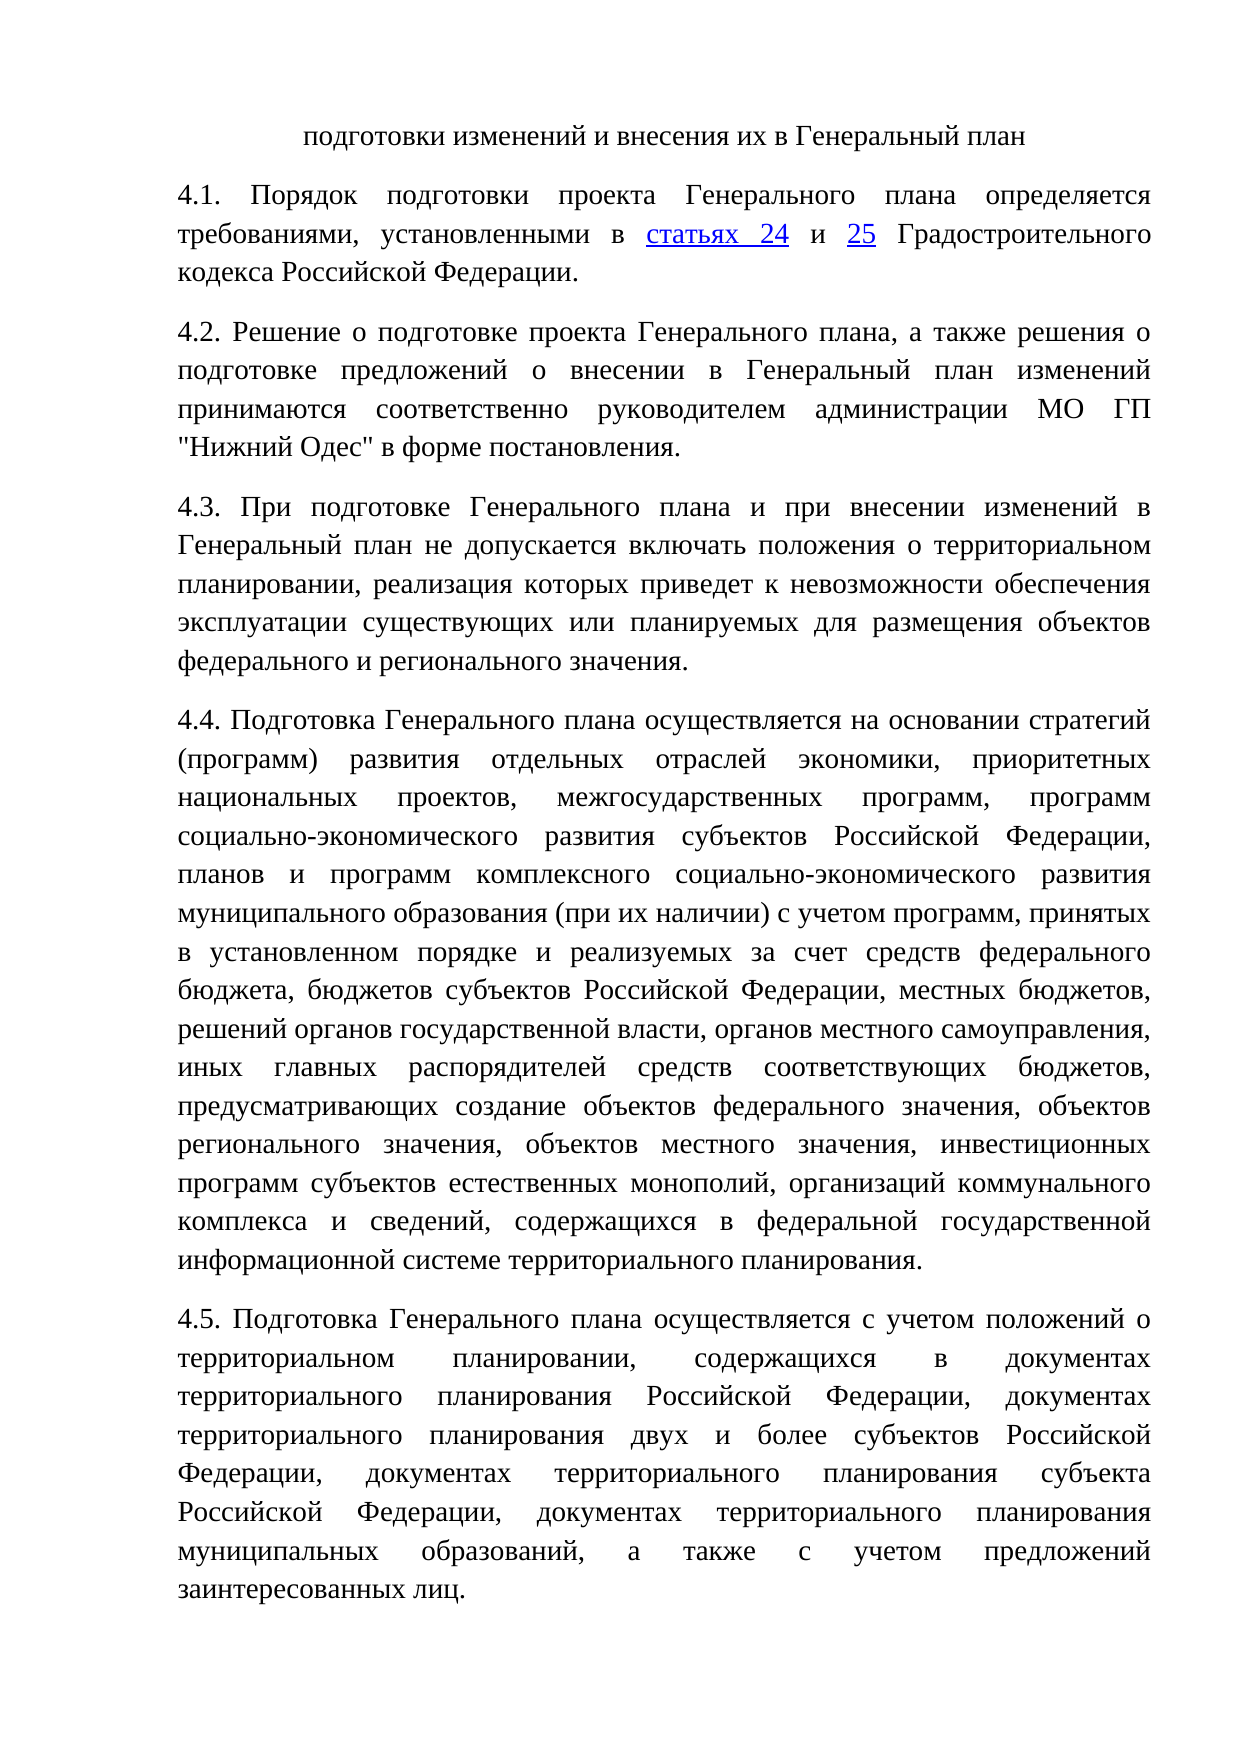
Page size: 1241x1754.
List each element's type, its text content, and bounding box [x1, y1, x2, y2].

text 4.1. Порядок подготовки проекта Генерального плана определяется требованиями, установленными в статьях 24 и 25 Градостроительного кодекса Российской Федерации. [177, 177, 1152, 288]
text 4.3. При подготовке Генерального плана и при внесении изменений в Генеральный план не допускается включать положения о территориальном планировании, реализация которых приведет к невозможности обеспечения эксплуатации существующих или планируемых для размещения объектов федерального и регионального значения. [177, 489, 1152, 677]
text 4.4. Подготовка Генерального плана осуществляется на основании стратегий (программ) развития отдельных отраслей экономики, приоритетных национальных проектов, межгосударственных программ, программ социально-экономического развития субъектов Российской Федерации, планов и программ комплексного социально-экономического развития муниципального образования (при их наличии) с учетом программ, принятых в установленном порядке и реализуемых за счет средств федерального бюджета, бюджетов субъектов Российской Федерации, местных бюджетов, решений органов государственной власти, органов местного самоуправления, иных главных распорядителей средств соответствующих бюджетов, предусматривающих создание объектов федерального значения, объектов регионального значения, объектов местного значения, инвестиционных программ субъектов естественных монополий, организаций коммунального комплекса и сведений, содержащихся в федеральной государственной информационной системе территориального планирования. [177, 702, 1152, 1276]
text 4.2. Решение о подготовке проекта Генерального плана, а также решения о подготовке предложений о внесении в Генеральный план изменений принимаются соответственно руководителем администрации МО ГП "Нижний Одес" в форме постановления. [177, 314, 1152, 463]
text подготовки изменений и внесения их в Генеральный план [177, 118, 1152, 152]
text 4.5. Подготовка Генерального плана осуществляется с учетом положений о территориальном планировании, содержащихся в документах территориального планирования Российской Федерации, документах территориального планирования двух и более субъектов Российской Федерации, документах территориального планирования субъекта Российской Федерации, документах территориального планирования муниципальных образований, а также с учетом предложений заинтересованных лиц. [177, 1301, 1152, 1605]
